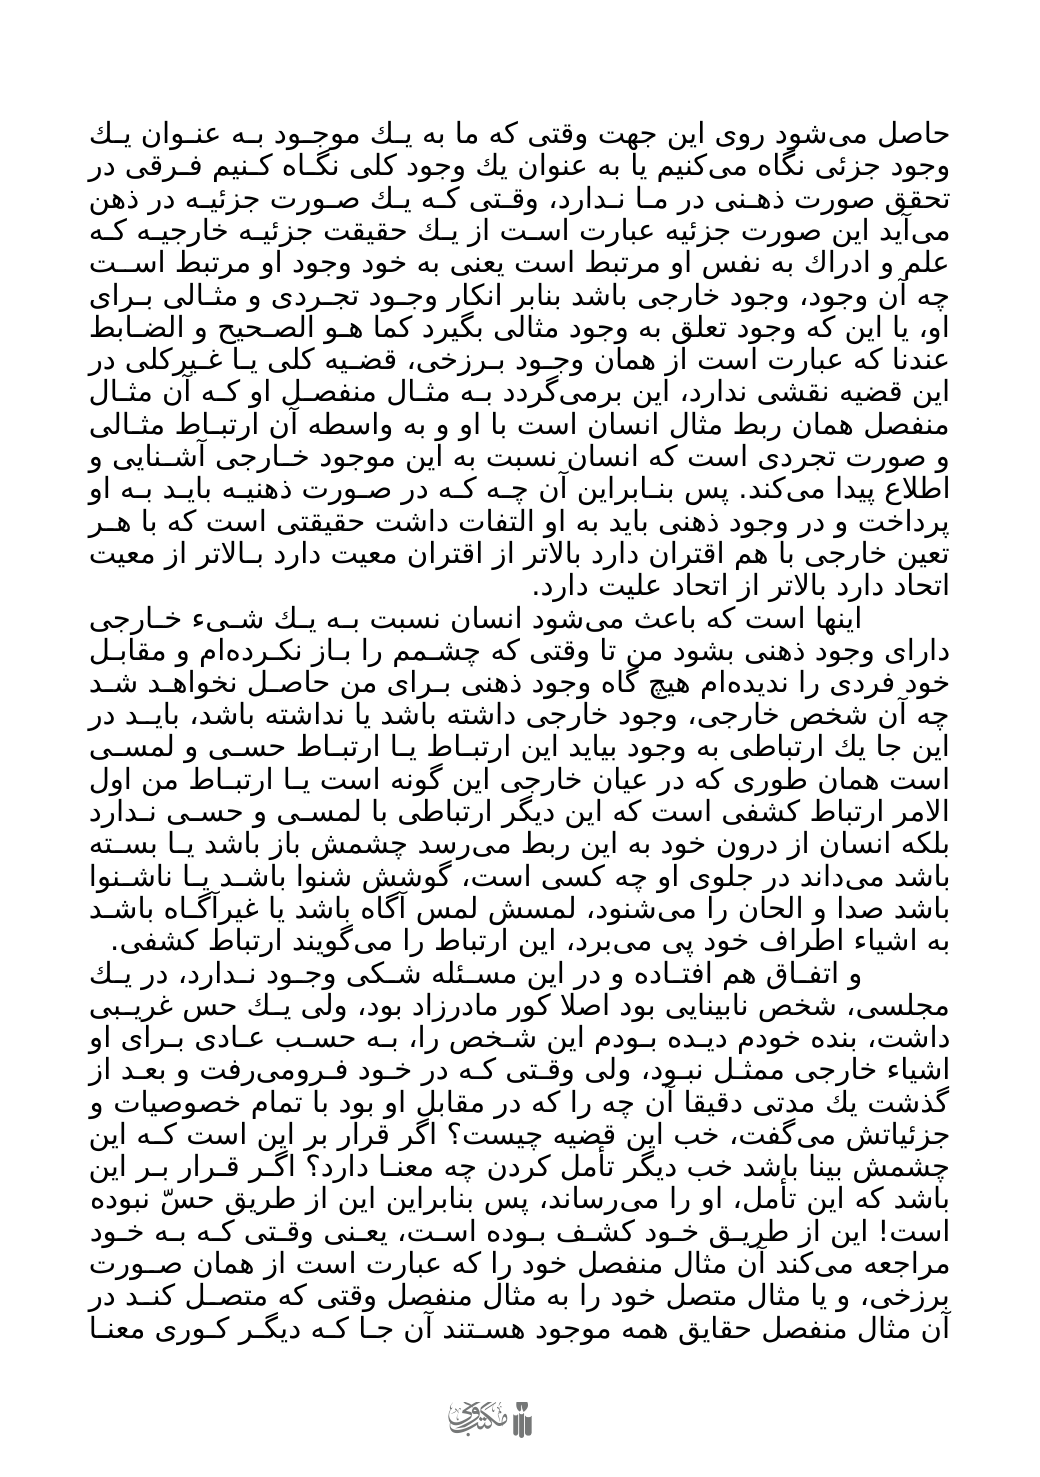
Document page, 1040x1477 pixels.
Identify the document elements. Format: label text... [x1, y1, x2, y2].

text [89, 118, 951, 602]
picture [443, 1402, 537, 1438]
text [89, 957, 951, 1345]
text اینها است كه باعث می‌شود انسان نسبت به یك شیء خارجی دارای وجود ذهنی بشود من تا وقتی كه چشمم را باز نكرده‌ام و مقابل خود فردی را ندیده‌ام هیچ گاه وجود ذهنی برای من حاصل نخواهد شد چه آن شخص خارجی، وجود خارجی داشته باشد یا نداشته باشد، باید در این جا یك ارتباطی به وجود بیاید این ارتباط یا ارتباط حسی و لمسی است همان طوری كه در عیان خارجی این گونه است یا ارتباط من اول الامر ارتباط كشفی است كه این دیگر ارتباطی با لمسی و حسی ندارد بلكه انسان از درون خود به این ربط می‌رسد چشمش باز باشد یا بسته باشد می‌داند در جلوی او چه كسی است، گوشش شنوا باشد یا ناشنوا باشد صدا و الحان را می‌شنود، لمسش لمس آگاه باشد یا غیرآگاه باشد به اشیاء اطراف خود پی می‌برد، این ارتباط را می‌گویند ارتباط كشفی. [89, 602, 951, 957]
